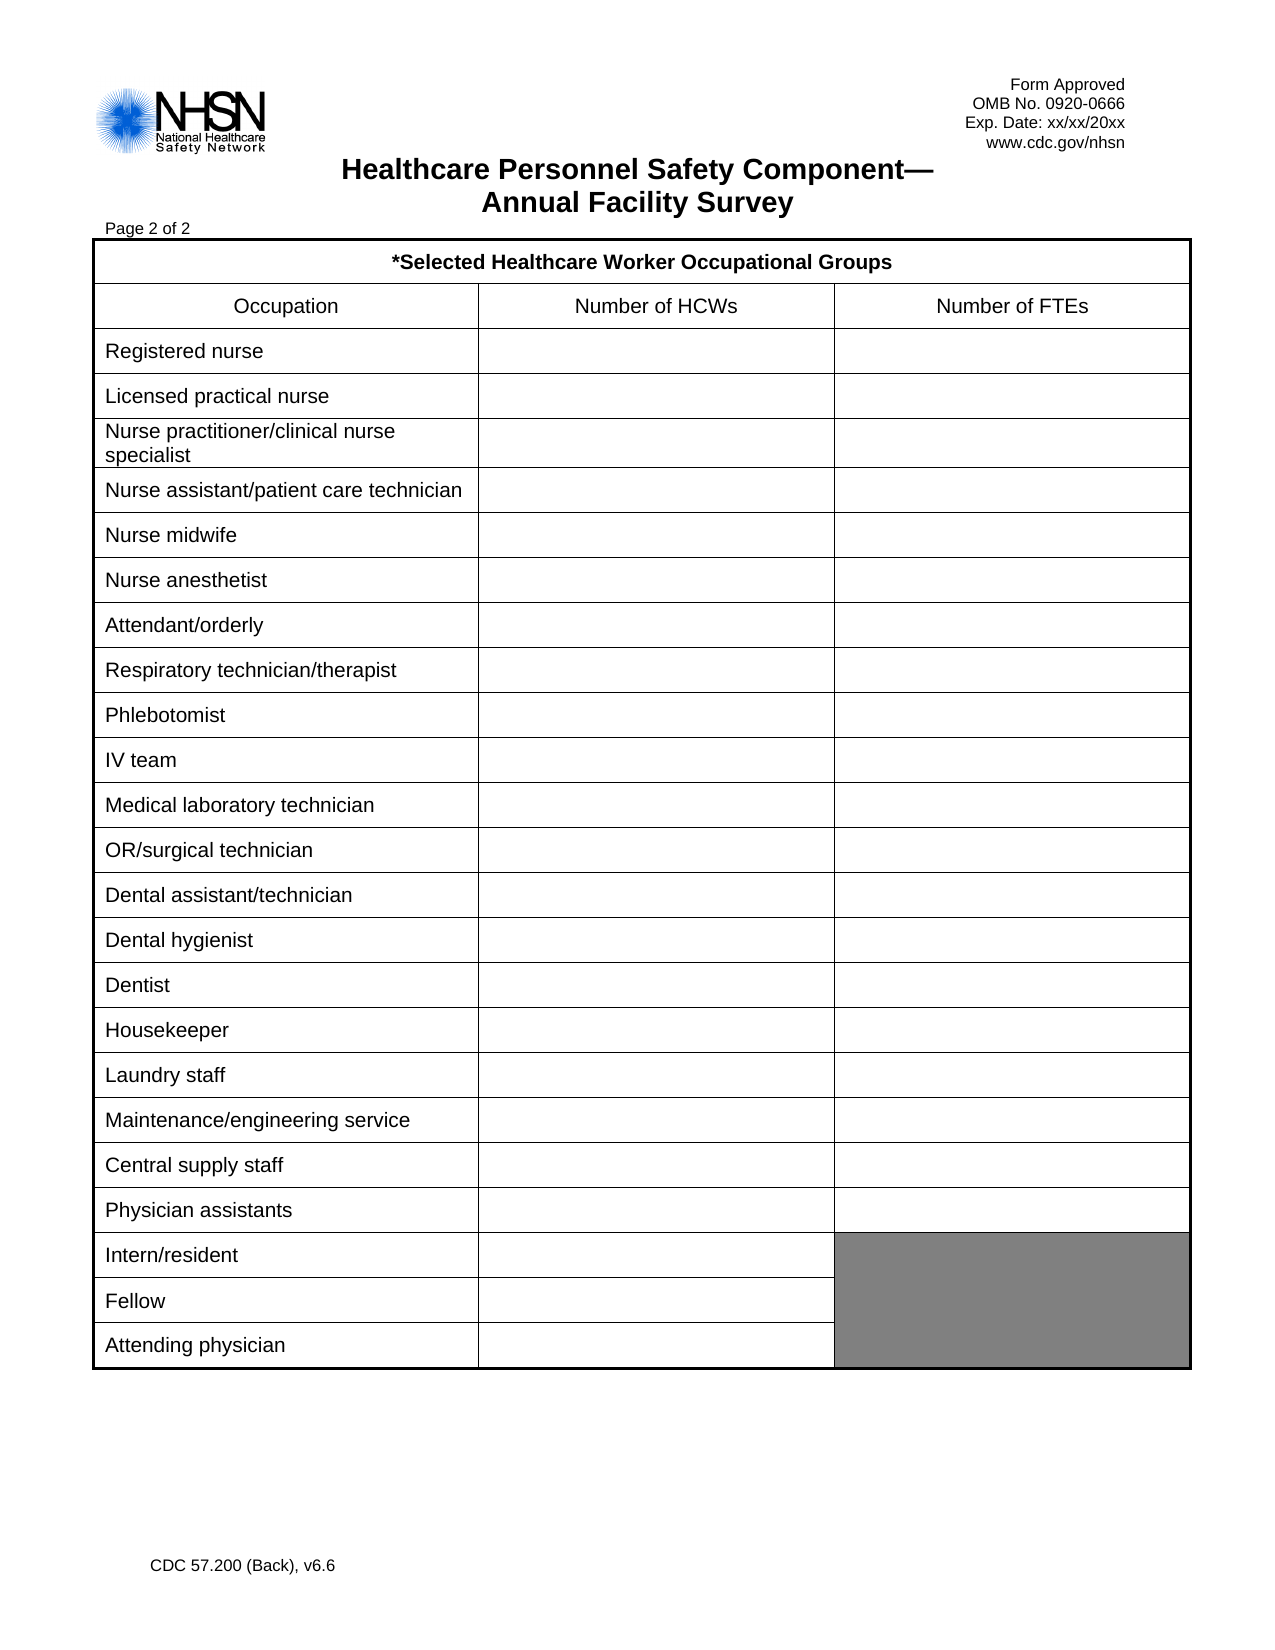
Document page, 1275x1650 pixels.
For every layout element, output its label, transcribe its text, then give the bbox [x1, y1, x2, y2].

table_cell [479, 873, 834, 917]
table_cell [835, 1053, 1189, 1097]
table_cell [479, 693, 834, 737]
table_cell Attendant/orderly [95, 603, 478, 647]
table_cell [835, 783, 1189, 827]
picture [96, 76, 266, 155]
table_cell Nurse practitioner/clinical nurse specialist [95, 419, 478, 467]
table_cell Licensed practical nurse [95, 374, 478, 418]
table_cell [479, 738, 834, 782]
table_cell [479, 419, 834, 467]
table_cell Number of HCWs [479, 284, 834, 328]
table_cell Housekeeper [95, 1008, 478, 1052]
table_cell [835, 1233, 1189, 1367]
table_cell [479, 1008, 834, 1052]
table_cell [479, 918, 834, 962]
table_cell [835, 329, 1189, 373]
table_cell [835, 738, 1189, 782]
table_cell [835, 918, 1189, 962]
table_cell [479, 1053, 834, 1097]
table_cell [479, 1323, 834, 1367]
table_cell Attending physician [95, 1323, 478, 1367]
table_cell [479, 1278, 834, 1322]
table_cell Fellow [95, 1278, 478, 1322]
table_cell Nurse midwife [95, 513, 478, 557]
table_cell [835, 1143, 1189, 1187]
table_cell [835, 648, 1189, 692]
table_cell IV team [95, 738, 478, 782]
table_cell OR/surgical technician [95, 828, 478, 872]
table_cell [479, 374, 834, 418]
table_cell [835, 603, 1189, 647]
table_cell [479, 468, 834, 512]
table_cell [835, 419, 1189, 467]
table_cell [479, 1143, 834, 1187]
text Healthcare Personnel Safety Component— [150, 152, 1125, 185]
table_cell Dental assistant/technician [95, 873, 478, 917]
table_cell Maintenance/engineering service [95, 1098, 478, 1142]
table_cell Number of FTEs [835, 284, 1189, 328]
table_cell Medical laboratory technician [95, 783, 478, 827]
table_cell [479, 603, 834, 647]
table_cell [835, 828, 1189, 872]
table_cell [479, 648, 834, 692]
table_cell [479, 1233, 834, 1277]
table_cell Dentist [95, 963, 478, 1007]
table_cell Occupation [95, 284, 478, 328]
table_cell [479, 558, 834, 602]
table_cell [835, 1188, 1189, 1232]
table_cell [835, 873, 1189, 917]
table_cell [835, 693, 1189, 737]
table_cell [479, 1188, 834, 1232]
table_cell [479, 1098, 834, 1142]
table_cell Registered nurse [95, 329, 478, 373]
table_cell Physician assistants [95, 1188, 478, 1232]
table_cell [479, 329, 834, 373]
table_cell [835, 963, 1189, 1007]
table_cell Nurse anesthetist [95, 558, 478, 602]
table_cell [835, 374, 1189, 418]
table_cell Laundry staff [95, 1053, 478, 1097]
table_cell [479, 963, 834, 1007]
table_cell Respiratory technician/therapist [95, 648, 478, 692]
table_cell Intern/resident [95, 1233, 478, 1277]
table_cell [835, 1008, 1189, 1052]
table_cell [479, 513, 834, 557]
table_cell *Selected Healthcare Worker Occupational Groups [95, 241, 1189, 283]
table_cell [835, 1098, 1189, 1142]
table_cell [479, 783, 834, 827]
table_cell Dental hygienist [95, 918, 478, 962]
table_cell Central supply staff [95, 1143, 478, 1187]
table_cell [835, 558, 1189, 602]
table_cell [835, 468, 1189, 512]
text Annual Facility Survey [150, 185, 1125, 219]
table_cell Nurse assistant/patient care technician [95, 468, 478, 512]
table_cell [835, 513, 1189, 557]
table_cell Phlebotomist [95, 693, 478, 737]
table_cell [479, 828, 834, 872]
table_header Page 2 of 2 [94, 219, 1191, 238]
